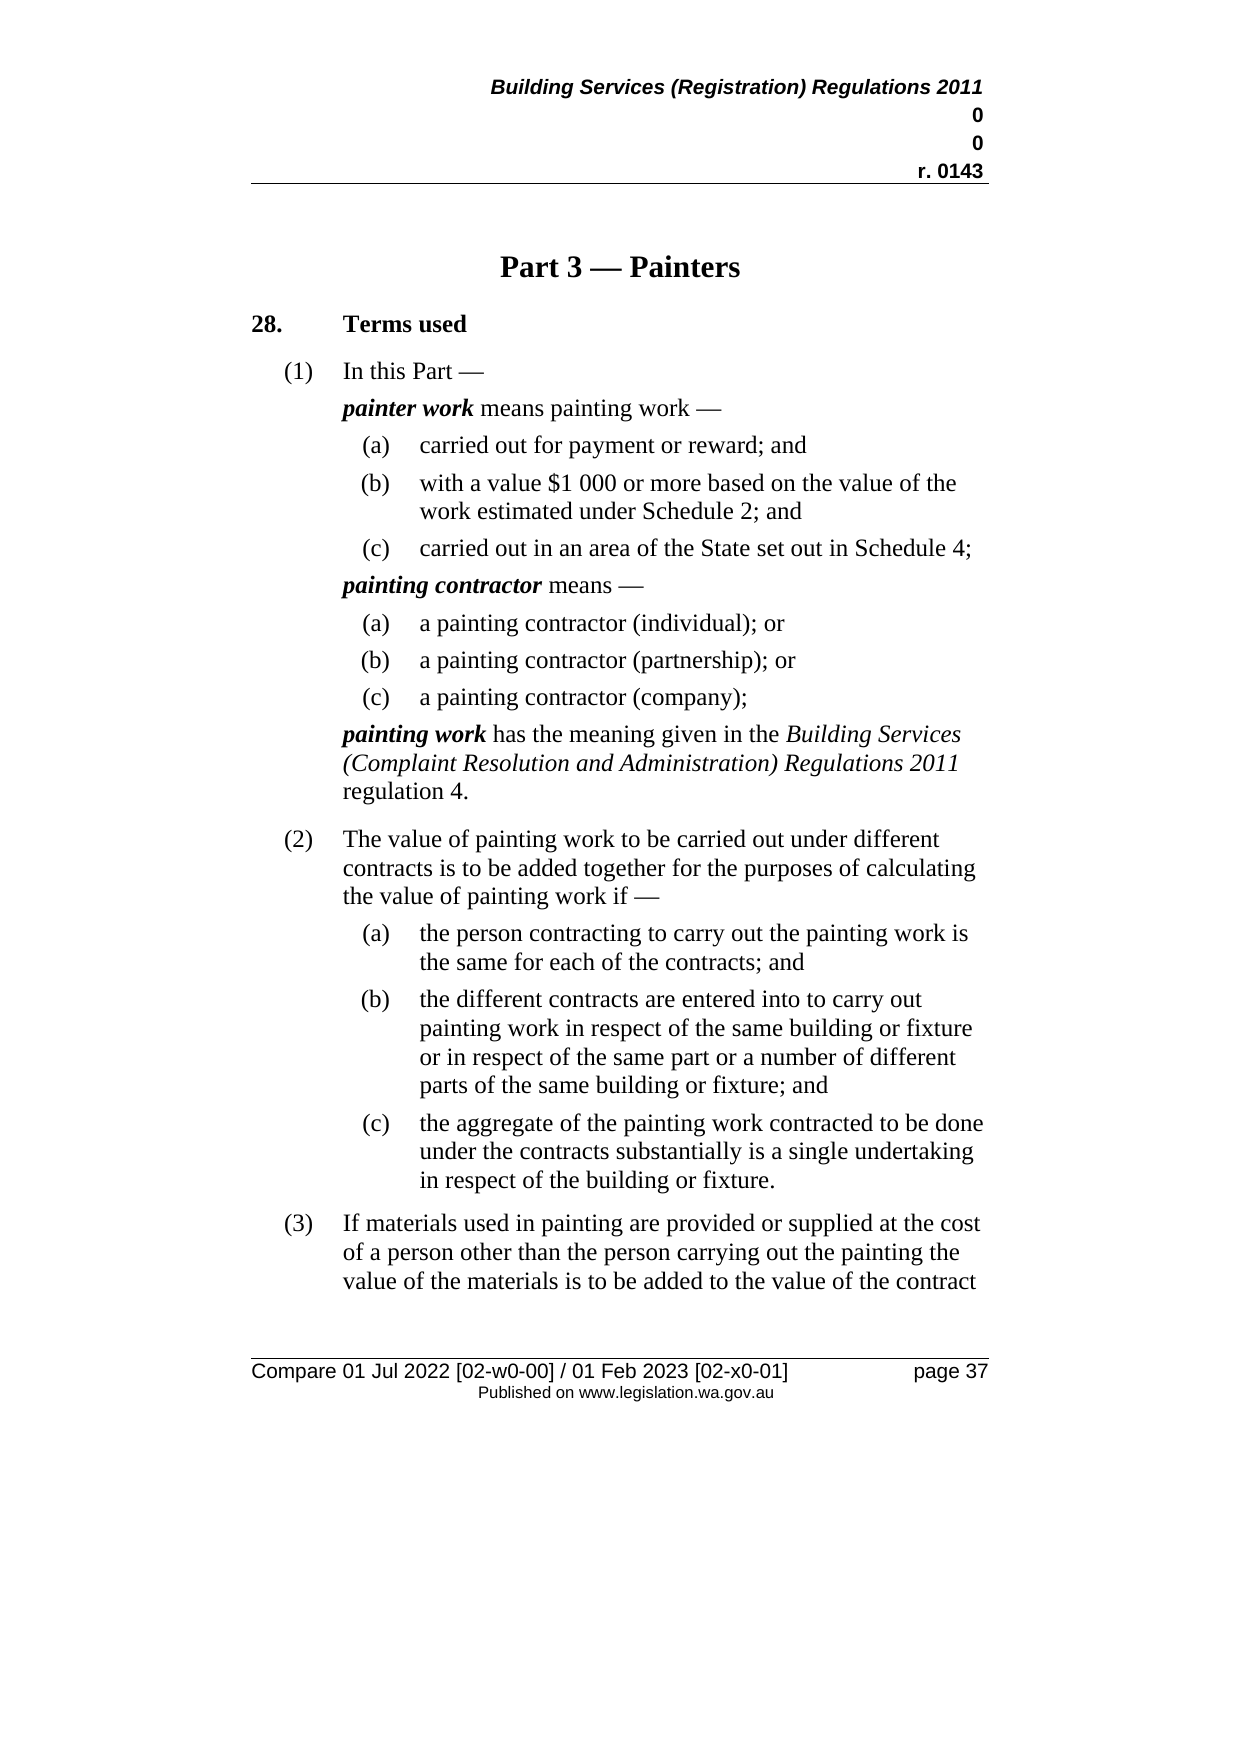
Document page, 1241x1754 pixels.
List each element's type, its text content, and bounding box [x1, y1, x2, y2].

subtitle 28. Terms used [251, 309, 989, 338]
text painter work means painting work — [251, 393, 989, 422]
text (b) a painting contractor (partnership); or [251, 645, 989, 673]
text (a) carried out for payment or reward; and [251, 431, 989, 459]
text (c) a painting contractor (company); [251, 682, 989, 711]
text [251, 1208, 989, 1295]
text (b) the different contracts are entered into to carry out painting work in respect of the same building or fixture or in respect of the same part or a number of different parts of the same building or fixture; and [251, 984, 989, 1099]
text (a) a painting contractor (individual); or [251, 608, 989, 636]
text (b) with a value $1 000 or more based on the value of the work estimated under Schedule 2; and [251, 468, 989, 525]
text (c) carried out in an area of the State set out in Schedule 4; [251, 533, 989, 562]
text (1) In this Part — [251, 356, 989, 385]
text (2) The value of painting work to be carried out under different contracts is to be added together for the purposes of calculating the value of painting work if — [251, 824, 989, 910]
subtitle Part 3 — Painters [251, 248, 989, 284]
text painting work has the meaning given in the Building Services (Complaint Resolution and Administration) Regulations 2011 regulation 4. [251, 719, 989, 805]
text painting contractor means — [251, 571, 989, 599]
text (c) the aggregate of the painting work contracted to be done under the contracts substantially is a single undertaking in respect of the building or fixture. [251, 1108, 989, 1194]
text (a) the person contracting to carry out the painting work is the same for each of the contracts; and [251, 918, 989, 976]
